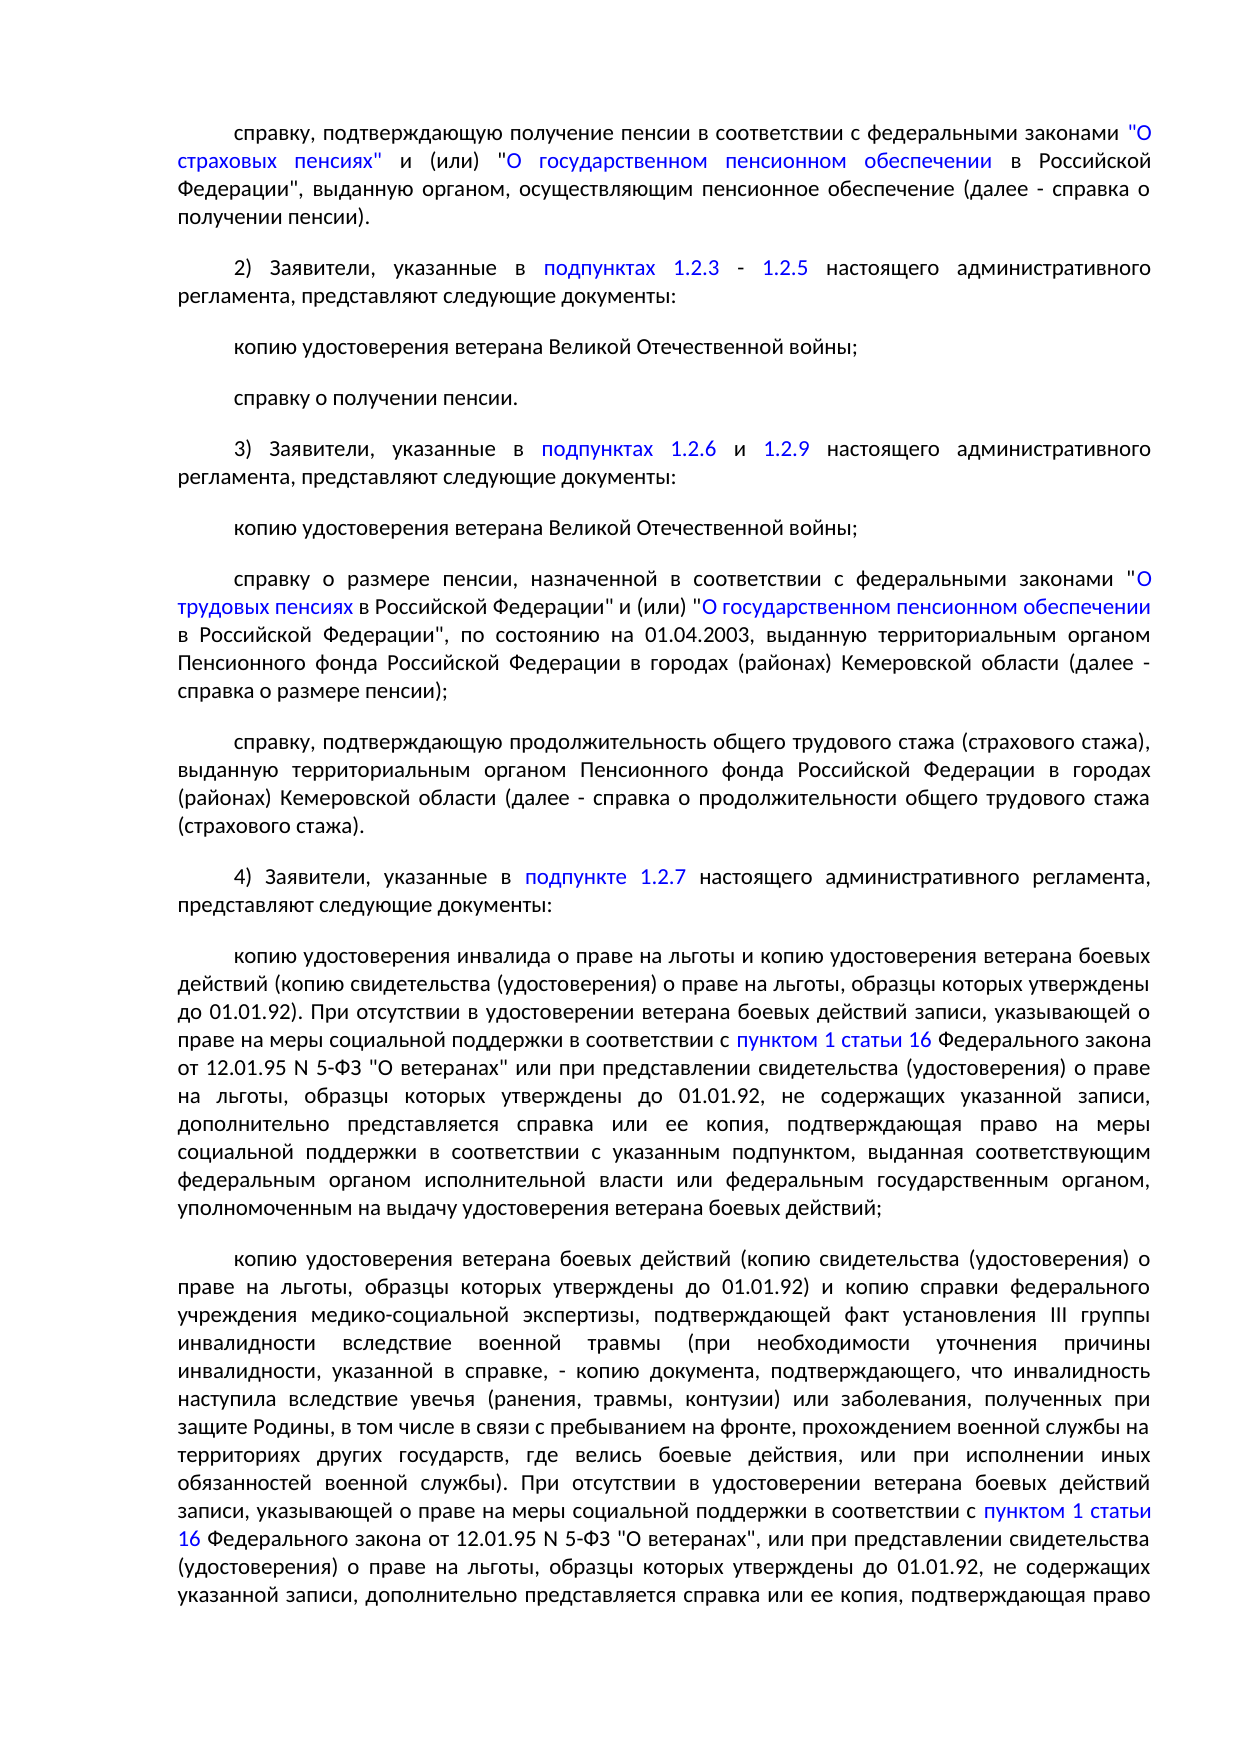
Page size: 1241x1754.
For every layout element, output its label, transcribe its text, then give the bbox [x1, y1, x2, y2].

text справку о размере пенсии, назначенной в соответствии с федеральными законами "О трудовых пенсиях в Российской Федерации" и (или) "О государственном пенсионном обеспечении в Российской Федерации", по состоянию на 01.04.2003, выданную территориальным органом Пенсионного фонда Российской Федерации в городах (районах) Кемеровской области (далее - справка о размере пенсии); [177, 564, 1152, 704]
text 4) Заявители, указанные в подпункте 1.2.7 настоящего административного регламента, представляют следующие документы: [177, 862, 1152, 918]
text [177, 1244, 1152, 1608]
text справку, подтверждающую получение пенсии в соответствии с федеральными законами "О страховых пенсиях" и (или) "О государственном пенсионном обеспечении в Российской Федерации", выданную органом, осуществляющим пенсионное обеспечение (далее - справка о получении пенсии). [177, 118, 1152, 230]
text копию удостоверения ветерана Великой Отечественной войны; [177, 513, 1152, 541]
text 2) Заявители, указанные в подпунктах 1.2.3 - 1.2.5 настоящего административного регламента, представляют следующие документы: [177, 253, 1152, 309]
text справку, подтверждающую продолжительность общего трудового стажа (страхового стажа), выданную территориальным органом Пенсионного фонда Российской Федерации в городах (районах) Кемеровской области (далее - справка о продолжительности общего трудового стажа (страхового стажа). [177, 727, 1152, 839]
text справку о получении пенсии. [177, 383, 1152, 411]
text 3) Заявители, указанные в подпунктах 1.2.6 и 1.2.9 настоящего административного регламента, представляют следующие документы: [177, 434, 1152, 490]
text копию удостоверения инвалида о праве на льготы и копию удостоверения ветерана боевых действий (копию свидетельства (удостоверения) о праве на льготы, образцы которых утверждены до 01.01.92). При отсутствии в удостоверении ветерана боевых действий записи, указывающей о праве на меры социальной поддержки в соответствии с пунктом 1 статьи 16 Федерального закона от 12.01.95 N 5-ФЗ "О ветеранах" или при представлении свидетельства (удостоверения) о праве на льготы, образцы которых утверждены до 01.01.92, не содержащих указанной записи, дополнительно представляется справка или ее копия, подтверждающая право на меры социальной поддержки в соответствии с указанным подпунктом, выданная соответствующим федеральным органом исполнительной власти или федеральным государственным органом, уполномоченным на выдачу удостоверения ветерана боевых действий; [177, 941, 1152, 1221]
text копию удостоверения ветерана Великой Отечественной войны; [177, 332, 1152, 360]
